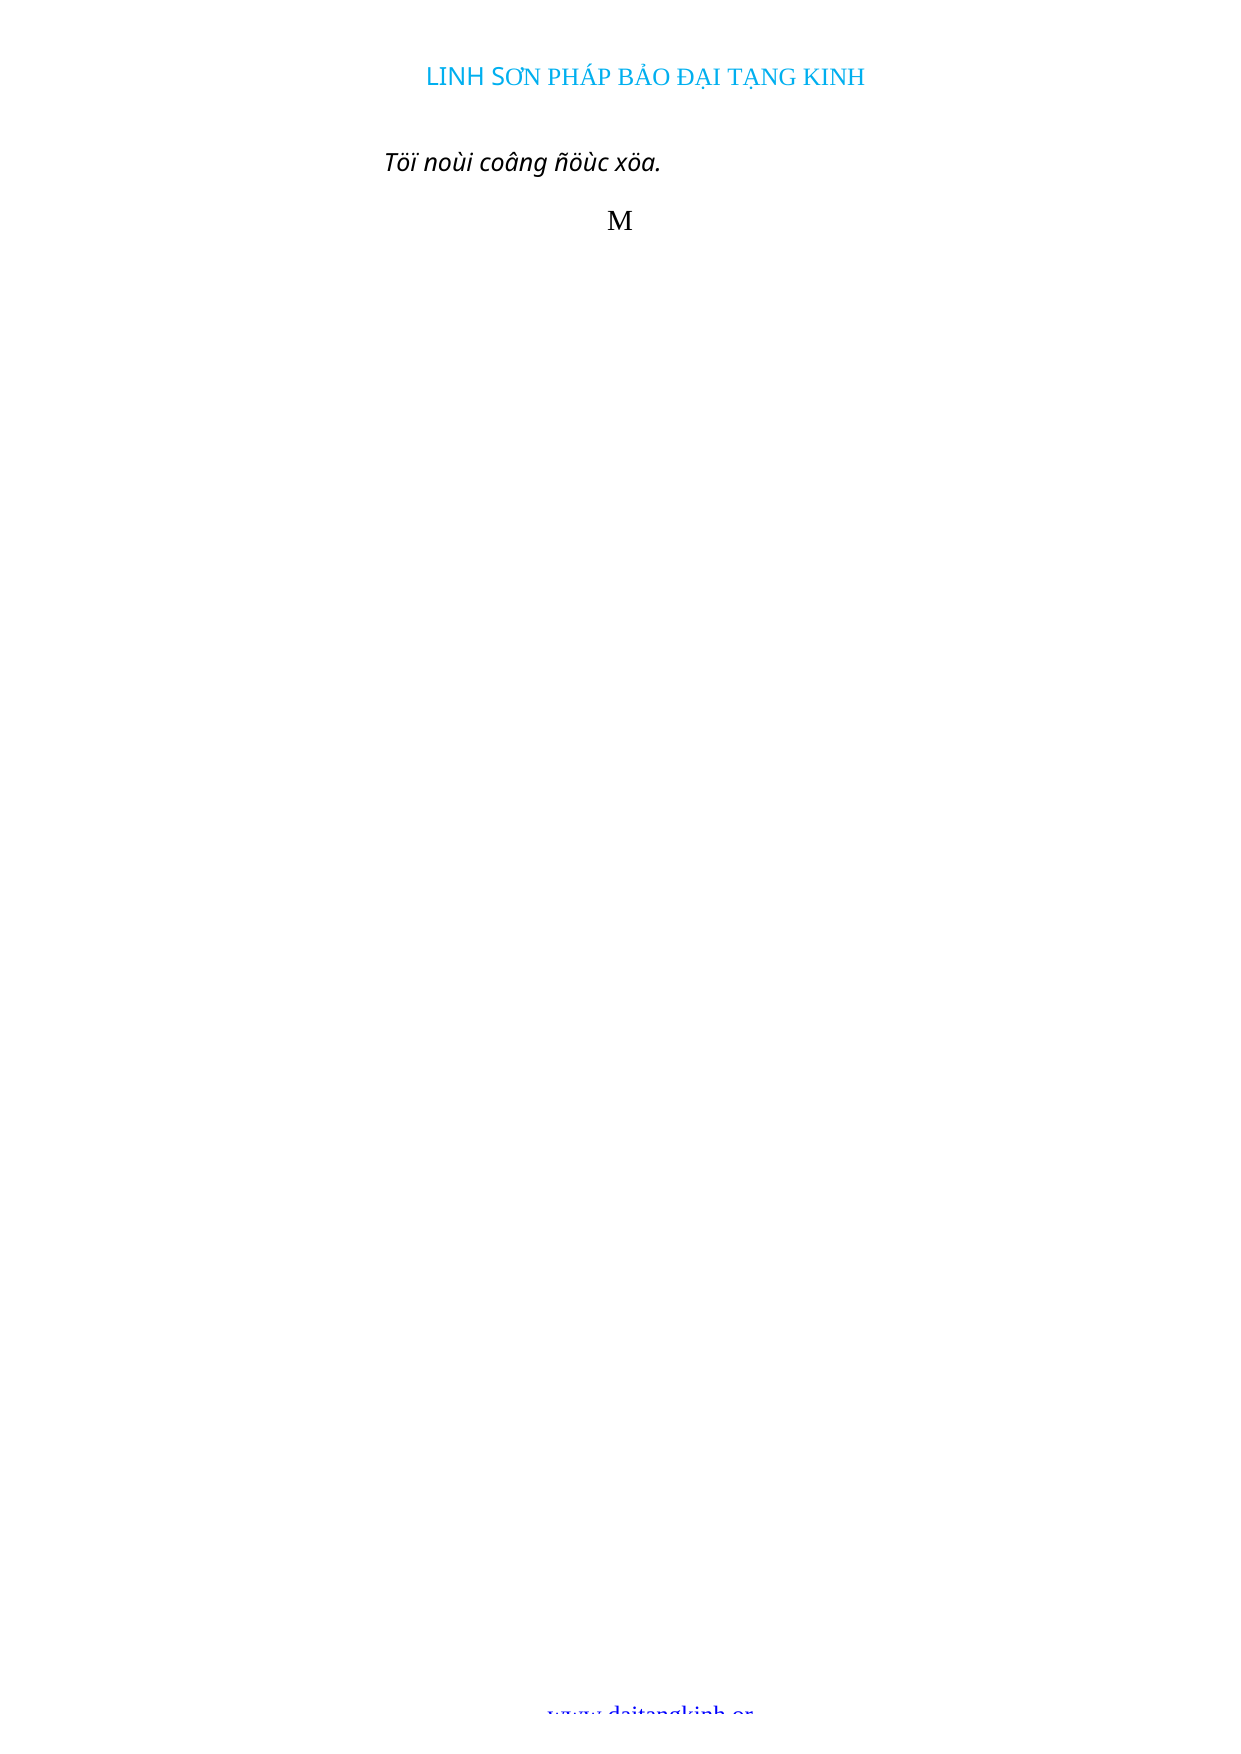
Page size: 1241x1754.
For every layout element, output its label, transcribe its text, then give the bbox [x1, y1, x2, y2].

text M [175, 203, 1065, 237]
text Töï noùi coâng ñöùc xöa. [384, 145, 1065, 179]
